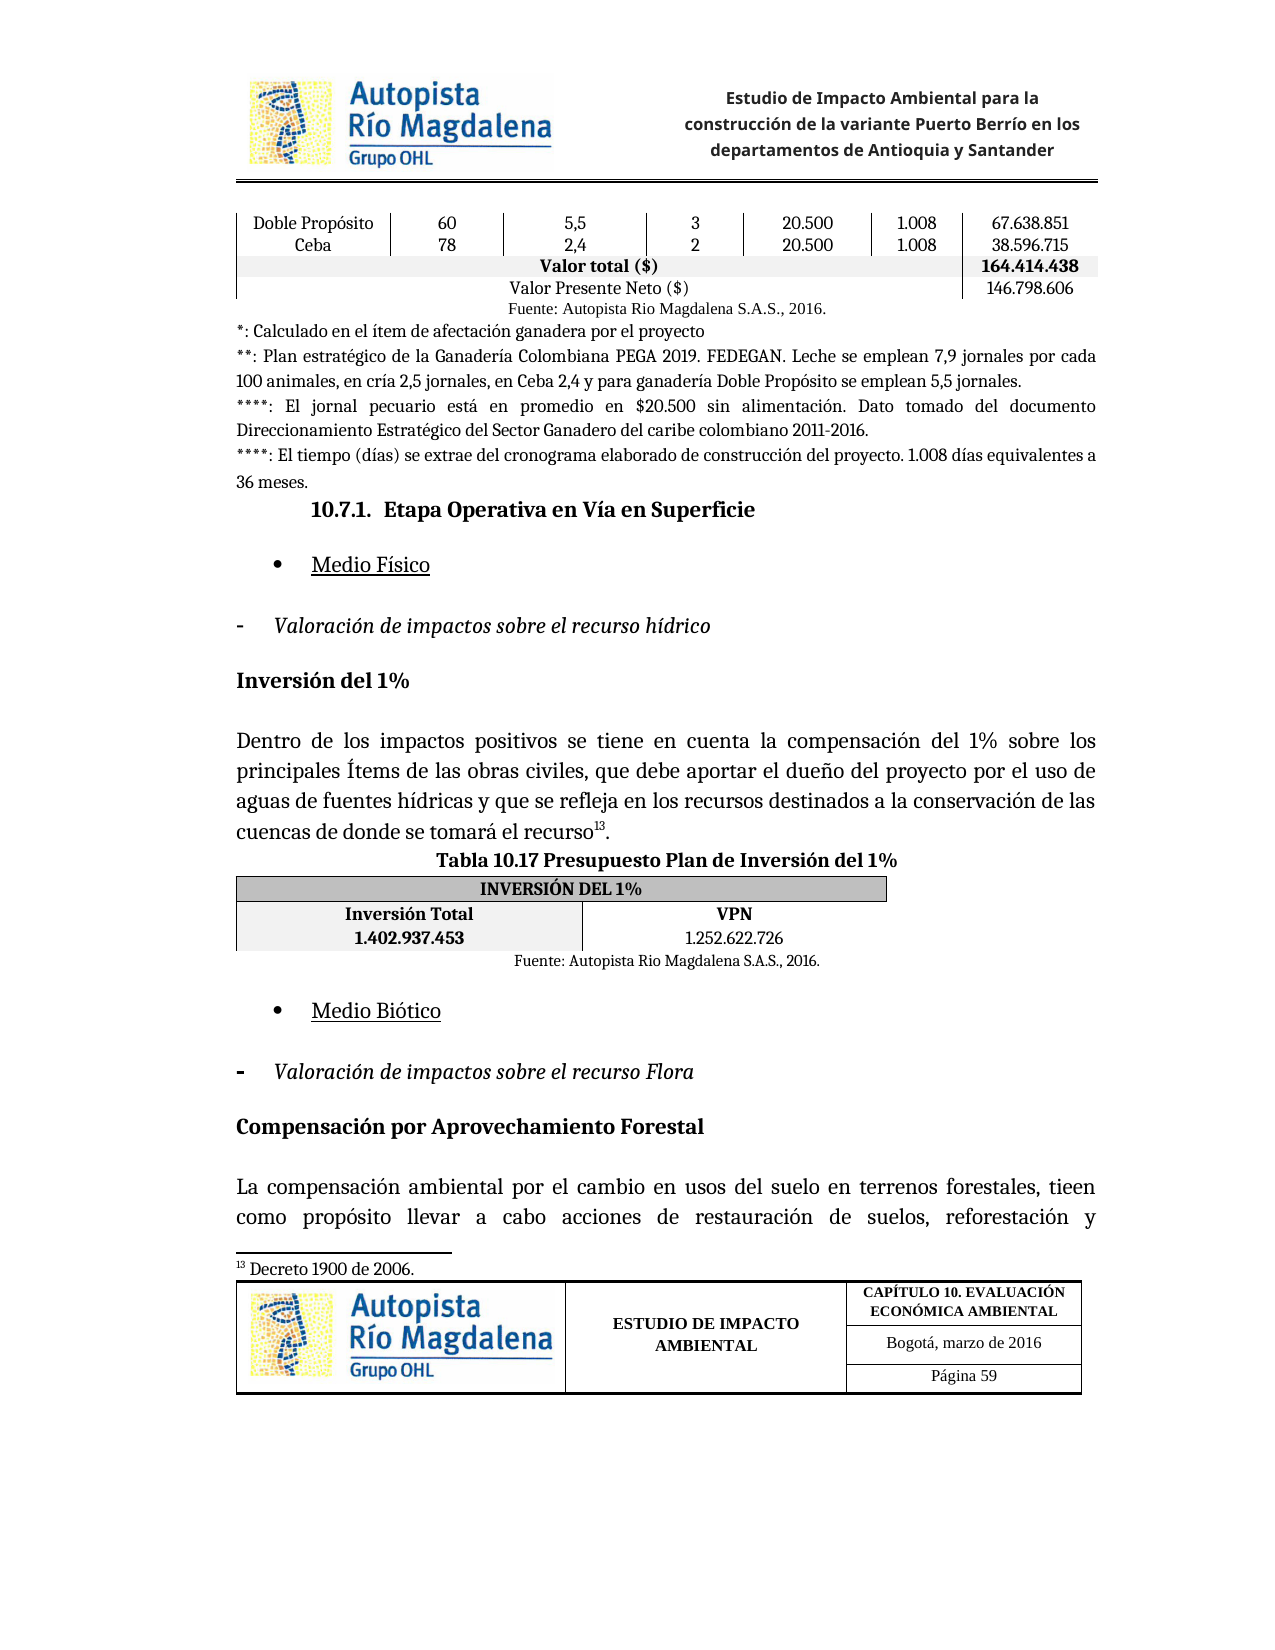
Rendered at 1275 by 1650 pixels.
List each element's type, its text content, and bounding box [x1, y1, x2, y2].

subtitle Medio Físico [274, 552, 1098, 578]
subtitle Etapa Operativa en Vía en Superficie [311, 497, 1098, 523]
table_cell 3 [647, 213, 743, 234]
table_cell 1.008 [872, 234, 962, 256]
text Fuente: Autopista Rio Magdalena S.A.S., 2016. [236, 299, 1098, 318]
table_cell Valor total ($) [237, 256, 962, 277]
table_cell 5,5 [504, 213, 646, 234]
subtitle Valoración de impactos sobre el recurso hídrico [236, 612, 1098, 639]
text Fuente: Autopista Rio Magdalena S.A.S., 2016. [236, 951, 1098, 970]
table_cell 1.252.622.726 [583, 926, 886, 951]
text Inversión del 1% [236, 667, 1098, 694]
table_cell 164.414.438 [963, 256, 1098, 277]
table_cell 1.008 [872, 213, 962, 234]
picture [247, 73, 555, 172]
table_cell 38.596.715 [963, 234, 1098, 256]
table_cell 20.500 [744, 213, 871, 234]
text *: Calculado en el ítem de afectación ganadera por el proyecto [236, 321, 1098, 342]
table_cell 2,4 [504, 234, 646, 256]
text Tabla 10.17 Presupuesto Plan de Inversión del 1% [236, 849, 1098, 873]
text ****: El tiempo (días) se extrae del cronograma elaborado de construcción del proyecto. 1.008 días equivalentes a 36 meses. [236, 445, 1098, 493]
table_cell Ceba [237, 234, 390, 256]
table_cell Inversión Total [237, 902, 582, 926]
table_cell 1.402.937.453 [237, 926, 582, 951]
picture [248, 1285, 555, 1384]
table_cell 20.500 [744, 234, 871, 256]
table_cell 67.638.851 [963, 213, 1098, 234]
table_cell Doble Propósito [237, 213, 390, 234]
table_cell VPN [583, 902, 886, 926]
table_cell Valor Presente Neto ($) [237, 277, 962, 299]
table_cell 146.798.606 [963, 277, 1098, 299]
table_header INVERSIÓN DEL 1% [237, 877, 886, 901]
table_cell 60 [391, 213, 503, 234]
text Dentro de los impactos positivos se tiene en cuenta la compensación del 1% sobre los principales Ítems de las obras civiles, que debe aportar el dueño del proyecto por el uso de aguas de fuentes hídricas y que se refleja en los recursos destinados a la conservación de las cuencas de donde se tomará el recurso. [236, 728, 1098, 845]
text ****: El jornal pecuario está en promedio en $20.500 sin alimentación. Dato tomado del documento Direccionamiento Estratégico del Sector Ganadero del caribe colombiano 2011-2016. [236, 395, 1098, 442]
table_cell 2 [647, 234, 743, 256]
table_cell 78 [391, 234, 503, 256]
subtitle Valoración de impactos sobre el recurso Flora [236, 1058, 1098, 1085]
subtitle Medio Biótico [274, 998, 1098, 1024]
text Compensación por Aprovechamiento Forestal [236, 1113, 1098, 1140]
text **: Plan estratégico de la Ganadería Colombiana PEGA 2019. FEDEGAN. Leche se emplean 7,9 jornales por cada 100 animales, en cría 2,5 jornales, en Ceba 2,4 y para ganadería Doble Propósito se emplean 5,5 jornales. [236, 346, 1098, 392]
